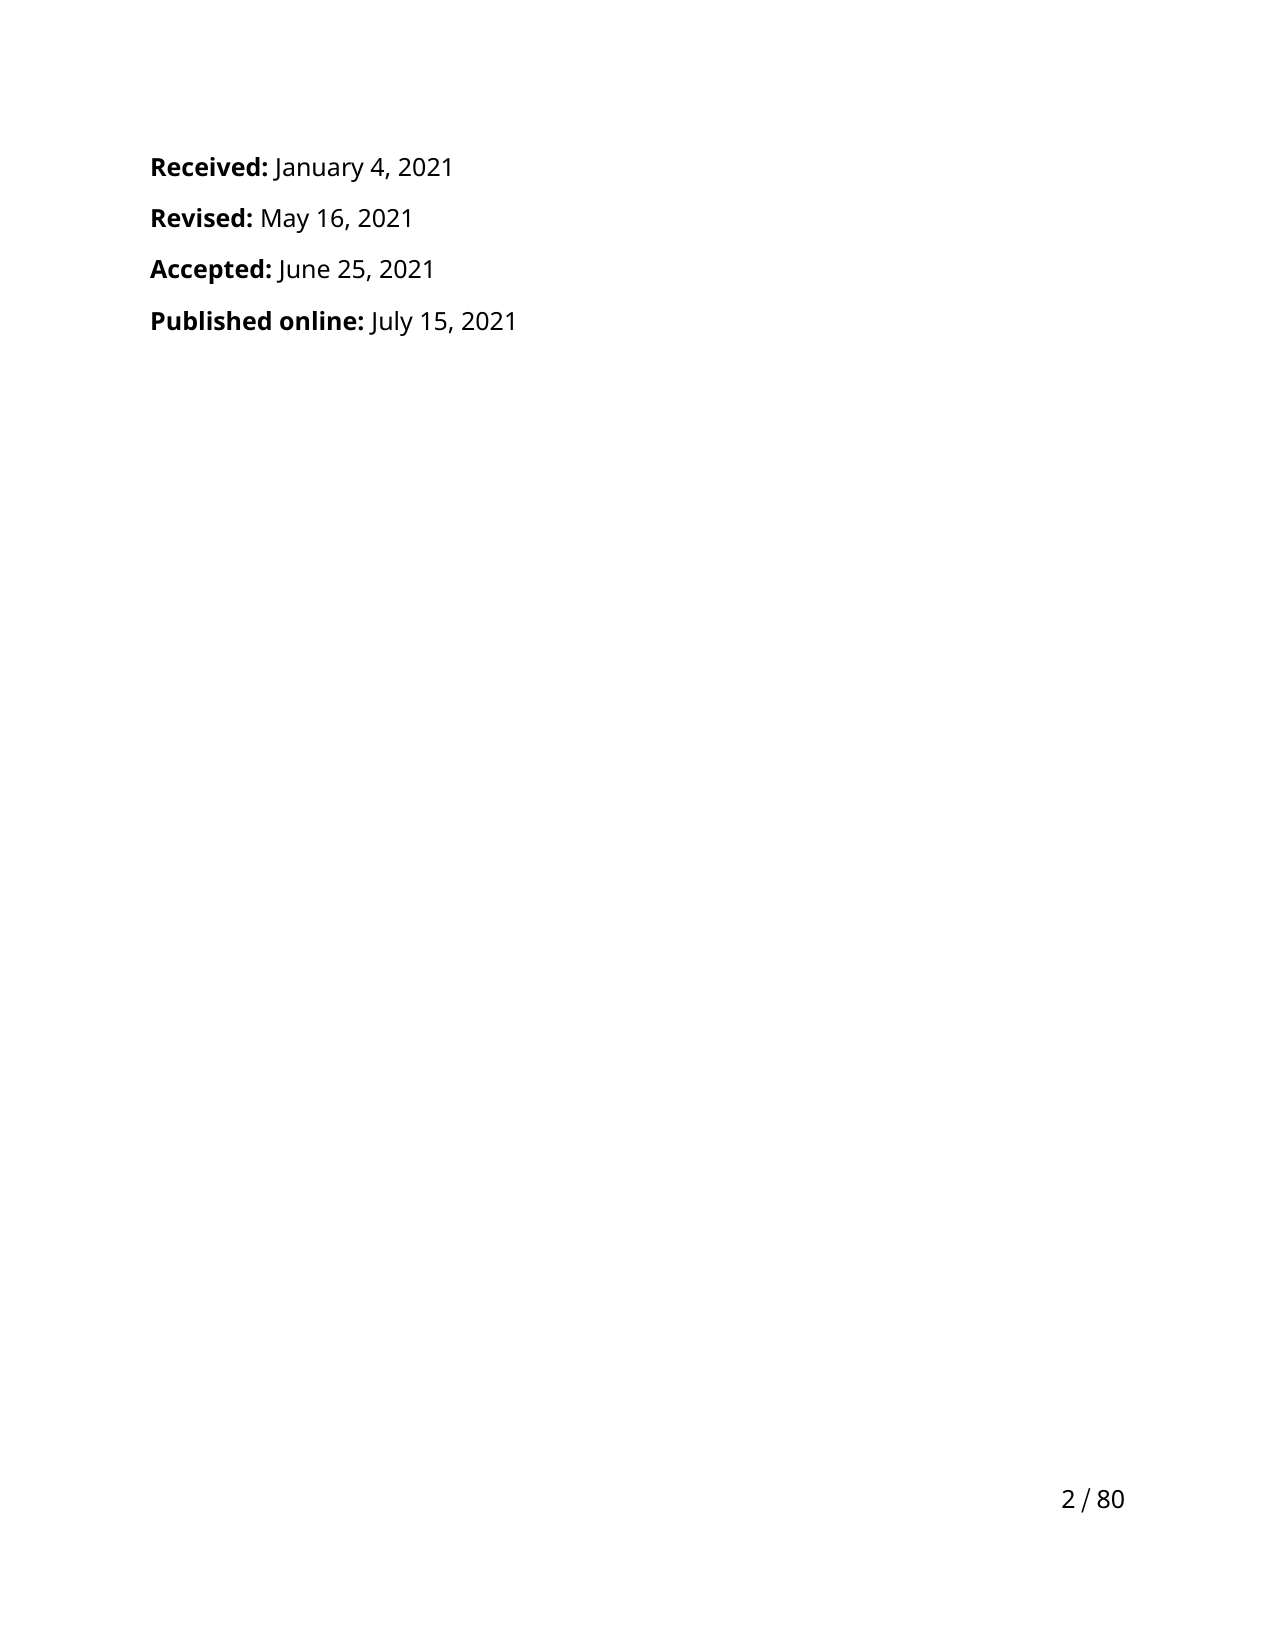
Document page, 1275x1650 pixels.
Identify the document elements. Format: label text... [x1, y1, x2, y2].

text Published online: July 15, 2021 [150, 303, 1125, 337]
text Received: January 4, 2021 [150, 150, 1125, 184]
text Accepted: June 25, 2021 [150, 252, 1125, 286]
text Revised: May 16, 2021 [150, 201, 1125, 235]
